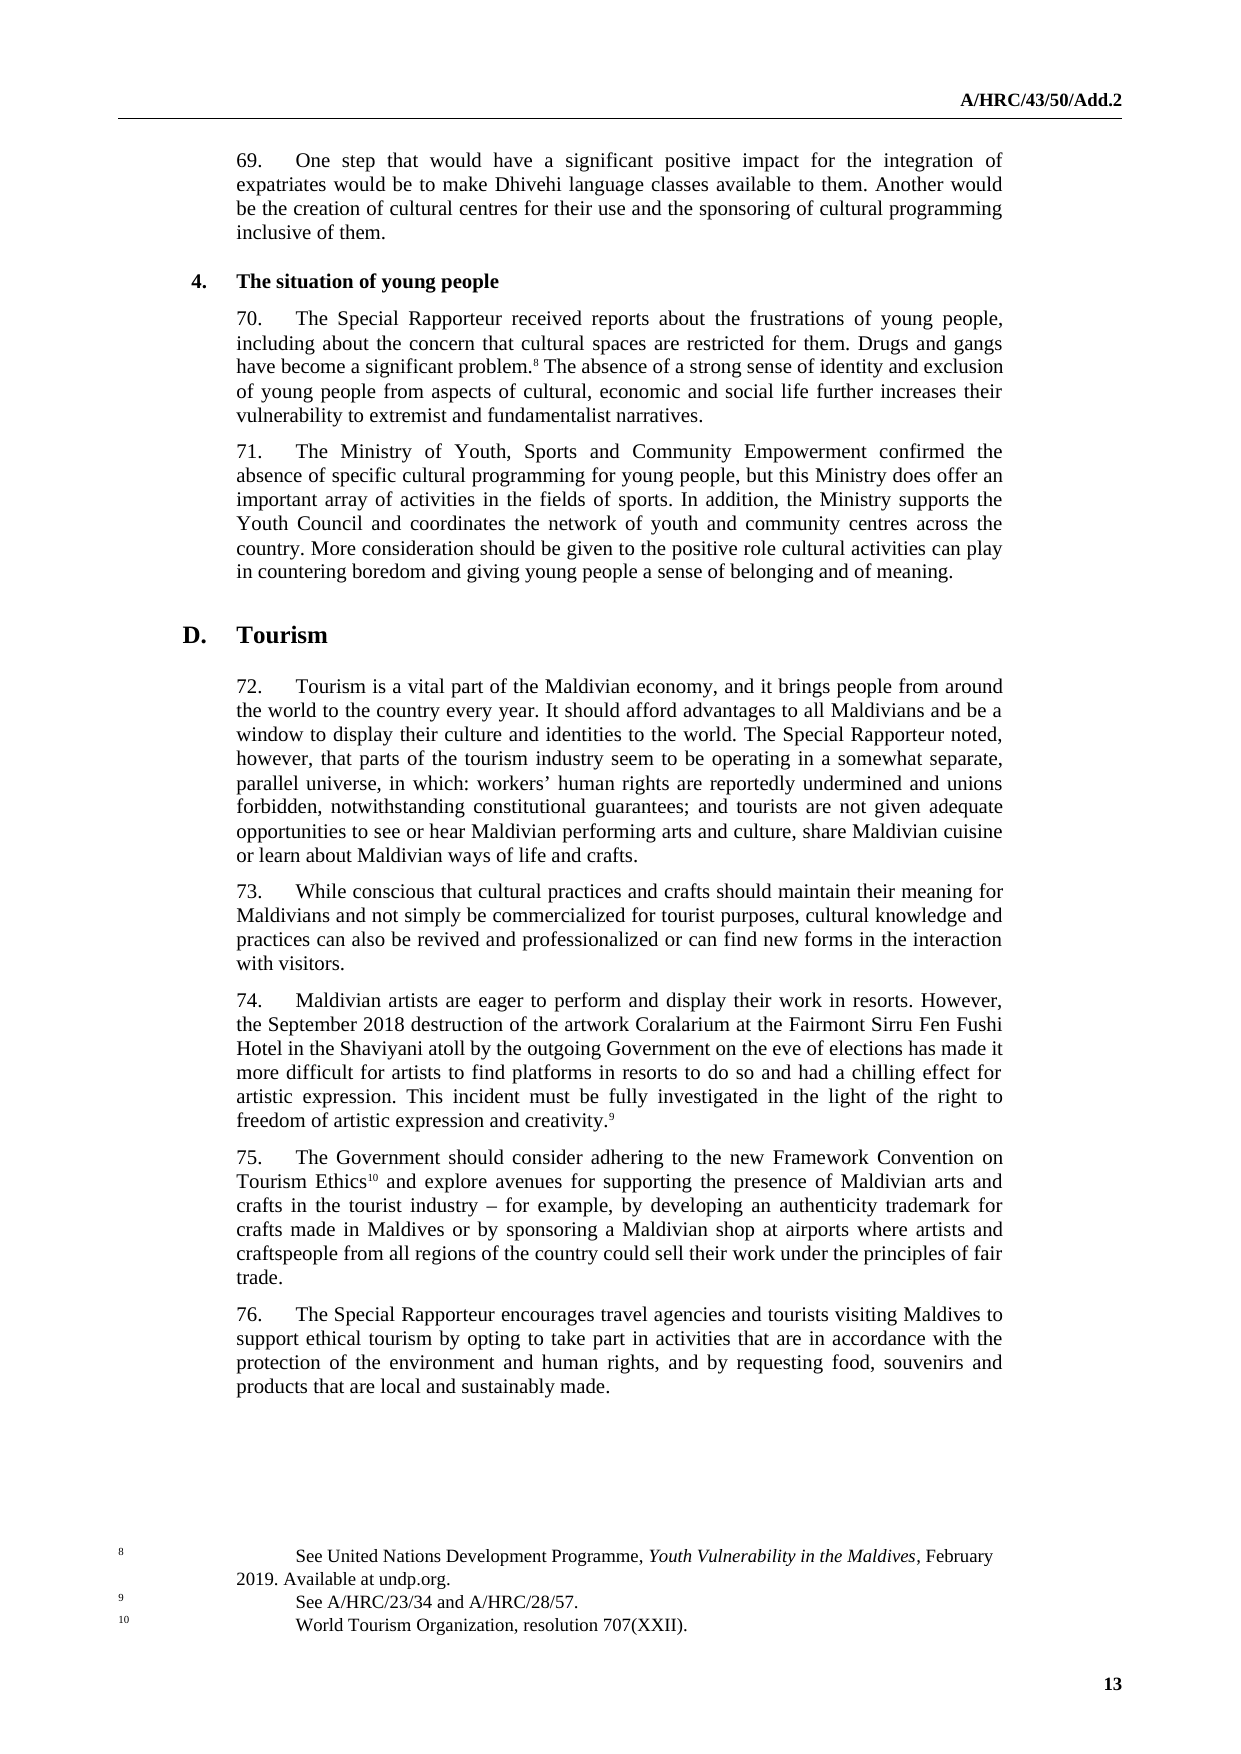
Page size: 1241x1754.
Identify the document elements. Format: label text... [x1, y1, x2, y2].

text 69. One step that would have a significant positive impact for the integration of expatriates would be to make Dhivehi language classes available to them. Another would be the creation of cultural centres for their use and the sponsoring of cultural programming inclusive of them. [236, 148, 1004, 244]
text 76. The Special Rapporteur encourages travel agencies and tourists visiting Maldives to support ethical tourism by opting to take part in activities that are in accordance with the protection of the environment and human rights, and by requesting food, souvenirs and products that are local and sustainably made. [236, 1302, 1004, 1398]
text 72. Tourism is a vital part of the Maldivian economy, and it brings people from around the world to the country every year. It should afford advantages to all Maldivians and be a window to display their culture and identities to the world. The Special Rapporteur noted, however, that parts of the tourism industry seem to be operating in a somewhat separate, parallel universe, in which: workers’ human rights are reportedly undermined and unions forbidden, notwithstanding constitutional guarantees; and tourists are not given adequate opportunities to see or hear Maldivian performing arts and culture, share Maldivian cuisine or learn about Maldivian ways of life and crafts. [236, 674, 1004, 867]
text 74. Maldivian artists are eager to perform and display their work in resorts. However, the September 2018 destruction of the artwork Coralarium at the Fairmont Sirru Fen Fushi Hotel in the Shaviyani atoll by the outgoing Government on the eve of elections has made it more difficult for artists to find platforms in resorts to do so and had a chilling effect for artistic expression. This incident must be fully investigated in the light of the right to freedom of artistic expression and creativity. [236, 988, 1004, 1132]
text 70. The Special Rapporteur received reports about the frustrations of young people, including about the concern that cultural spaces are restricted for them. Drugs and gangs have become a significant problem. The absence of a strong sense of identity and exclusion of young people from aspects of cultural, economic and social life further increases their vulnerability to extremist and fundamentalist narratives. [236, 306, 1004, 427]
text 75. The Government should consider adhering to the new Framework Convention on Tourism Ethics and explore avenues for supporting the presence of Maldivian arts and crafts in the tourist industry – for example, by developing an authenticity trademark for crafts made in Maldives or by sponsoring a Maldivian shop at airports where artists and craftspeople from all regions of the country could sell their work under the principles of fair trade. [236, 1145, 1004, 1289]
text 73. While conscious that cultural practices and crafts should maintain their meaning for Maldivians and not simply be commercialized for tourist purposes, cultural knowledge and practices can also be revived and professionalized or can find new forms in the interaction with visitors. [236, 879, 1004, 975]
text 71. The Ministry of Youth, Sports and Community Empowerment confirmed the absence of specific cultural programming for young people, but this Ministry does offer an important array of activities in the fields of sports. In addition, the Ministry supports the Youth Council and coordinates the network of youth and community centres across the country. More consideration should be given to the positive role cultural activities can play in countering boredom and giving young people a sense of belonging and of meaning. [236, 439, 1004, 583]
text D. Tourism [118, 621, 1004, 649]
text 4. The situation of young people [118, 269, 1004, 294]
